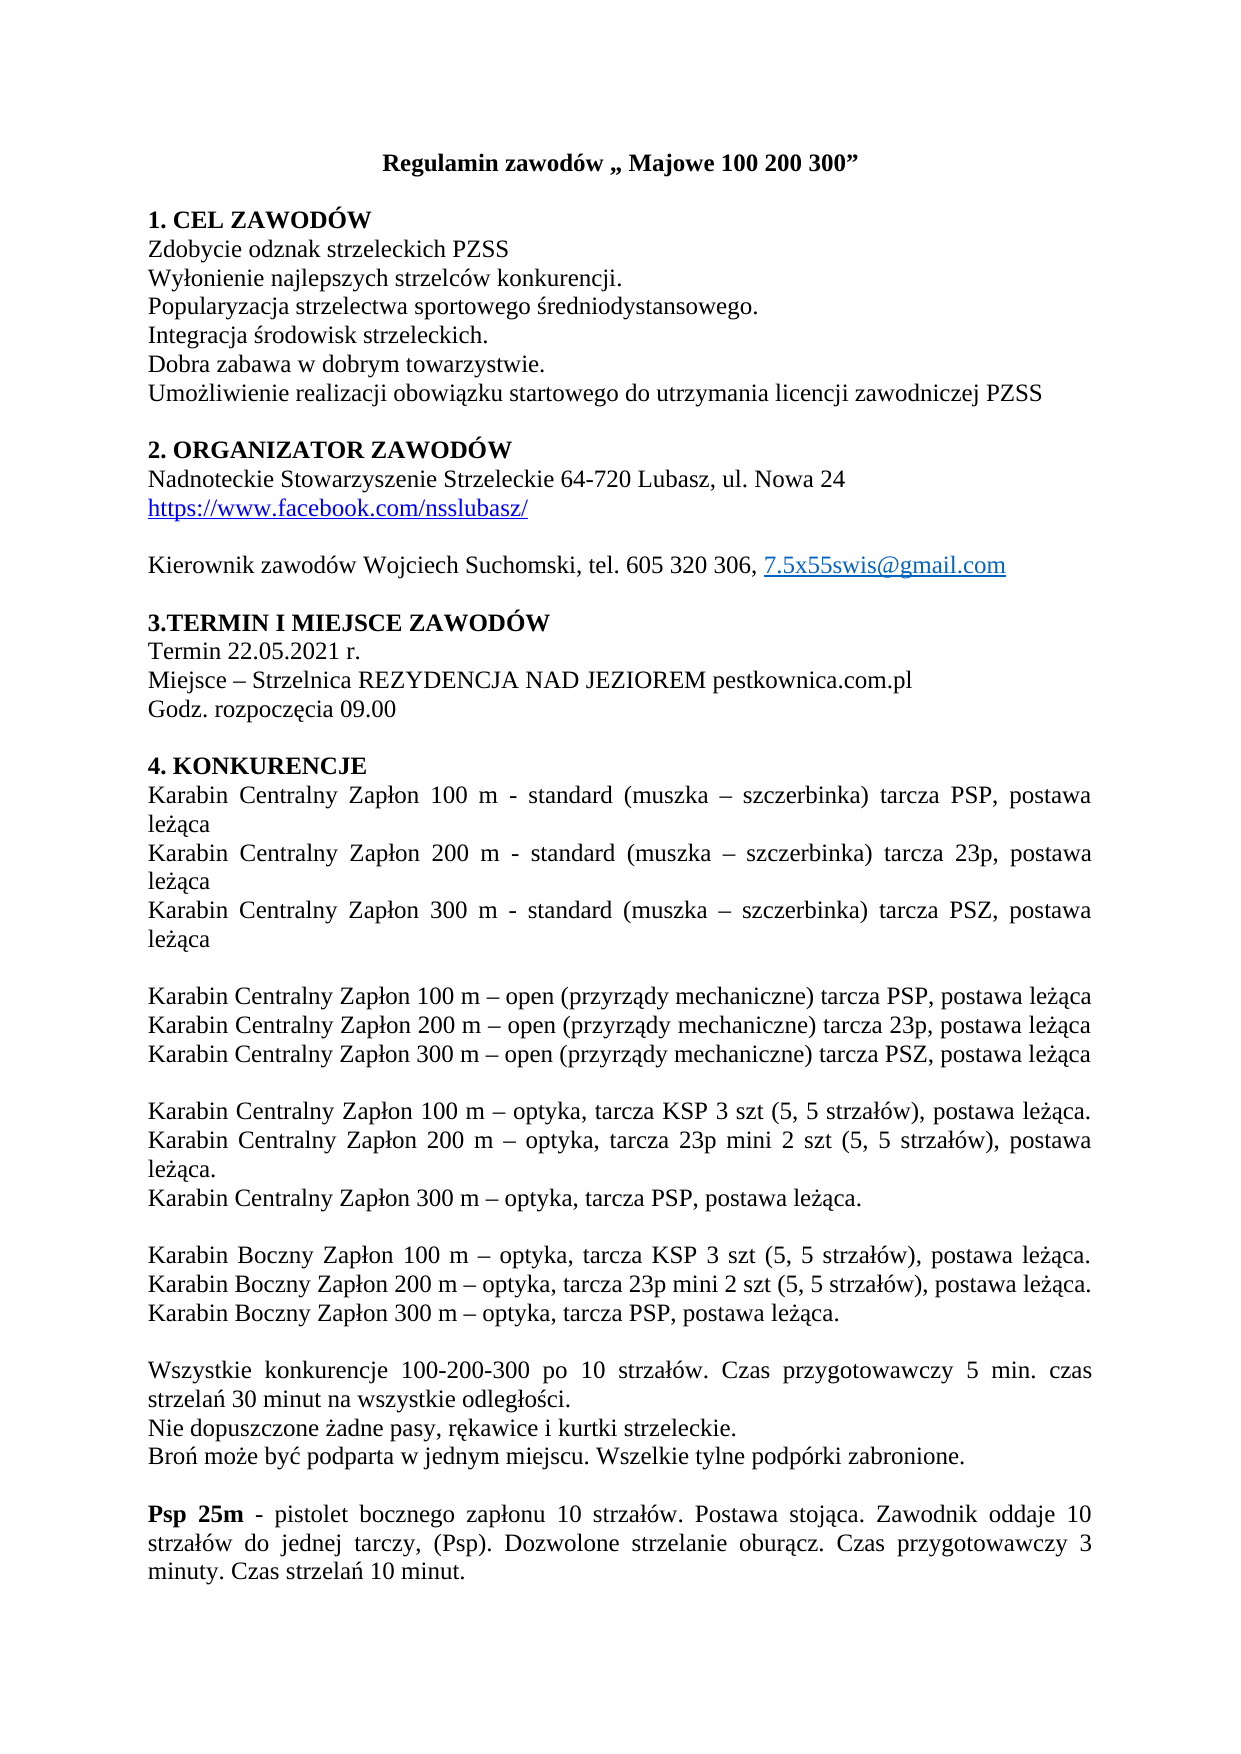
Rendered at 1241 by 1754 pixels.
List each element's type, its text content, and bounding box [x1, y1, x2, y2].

text Karabin Centralny Zapłon 100 m – open (przyrządy mechaniczne) tarcza PSP, postawa leżąca Karabin Centralny Zapłon 200 m – open (przyrządy mechaniczne) tarcza 23p, postawa leżąca Karabin Centralny Zapłon 300 m – open (przyrządy mechaniczne) tarcza PSZ, postawa leżąca [148, 981, 1093, 1068]
text Psp 25m - pistolet bocznego zapłonu 10 strzałów. Postawa stojąca. Zawodnik oddaje 10 strzałów do jednej tarczy, (Psp). Dozwolone strzelanie oburącz. Czas przygotowawczy 3 minuty. Czas strzelań 10 minut. [148, 1470, 1093, 1585]
text Regulamin zawodów „ Majowe 100 200 300” [148, 148, 1093, 176]
text Nie dopuszczone żadne pasy, rękawice i kurtki strzeleckie. [148, 1413, 1093, 1441]
text Broń może być podparta w jednym miejscu. Wszelkie tylne podpórki zabronione. [148, 1441, 1093, 1470]
text 1. CEL ZAWODÓW Zdobycie odznak strzeleckich PZSS Wyłonienie najlepszych strzelców konkurencji. Popularyzacja strzelectwa sportowego średniodystansowego. Integracja środowisk strzeleckich. Dobra zabawa w dobrym towarzystwie. Umożliwienie realizacji obowiązku startowego do utrzymania licencji zawodniczej PZSS [148, 176, 1093, 406]
text Karabin Boczny Zapłon 100 m – optyka, tarcza KSP 3 szt (5, 5 strzałów), postawa leżąca. Karabin Boczny Zapłon 200 m – optyka, tarcza 23p mini 2 szt (5, 5 strzałów), postawa leżąca. Karabin Boczny Zapłon 300 m – optyka, tarcza PSP, postawa leżąca. [148, 1240, 1093, 1326]
text Wszystkie konkurencje 100-200-300 po 10 strzałów. Czas przygotowawczy 5 min. czas strzelań 30 minut na wszystkie odległości. [148, 1355, 1093, 1413]
text 2. ORGANIZATOR ZAWODÓW Nadnoteckie Stowarzyszenie Strzeleckie 64-720 Lubasz, ul. Nowa 24 [148, 406, 1093, 493]
text Karabin Centralny Zapłon 100 m – optyka, tarcza KSP 3 szt (5, 5 strzałów), postawa leżąca. Karabin Centralny Zapłon 200 m – optyka, tarcza 23p mini 2 szt (5, 5 strzałów), postawa leżąca. Karabin Centralny Zapłon 300 m – optyka, tarcza PSP, postawa leżąca. [148, 1096, 1093, 1211]
text Karabin Centralny Zapłon 100 m - standard (muszka – szczerbinka) tarcza PSP, postawa leżąca Karabin Centralny Zapłon 200 m - standard (muszka – szczerbinka) tarcza 23p, postawa leżąca Karabin Centralny Zapłon 300 m - standard (muszka – szczerbinka) tarcza PSZ, postawa leżąca [148, 780, 1093, 953]
text https://www.facebook.com/nsslubasz/ [148, 493, 1093, 521]
text 3.TERMIN I MIEJSCE ZAWODÓW Termin 22.05.2021 r. Miejsce – Strzelnica REZYDENCJA NAD JEZIOREM pestkownica.com.pl Godz. rozpoczęcia 09.00 [148, 579, 1093, 723]
text 4. KONKURENCJE [148, 723, 1093, 780]
text Kierownik zawodów Wojciech Suchomski, tel. 605 320 306, 7.5x55swis@gmail.com [148, 521, 1093, 579]
